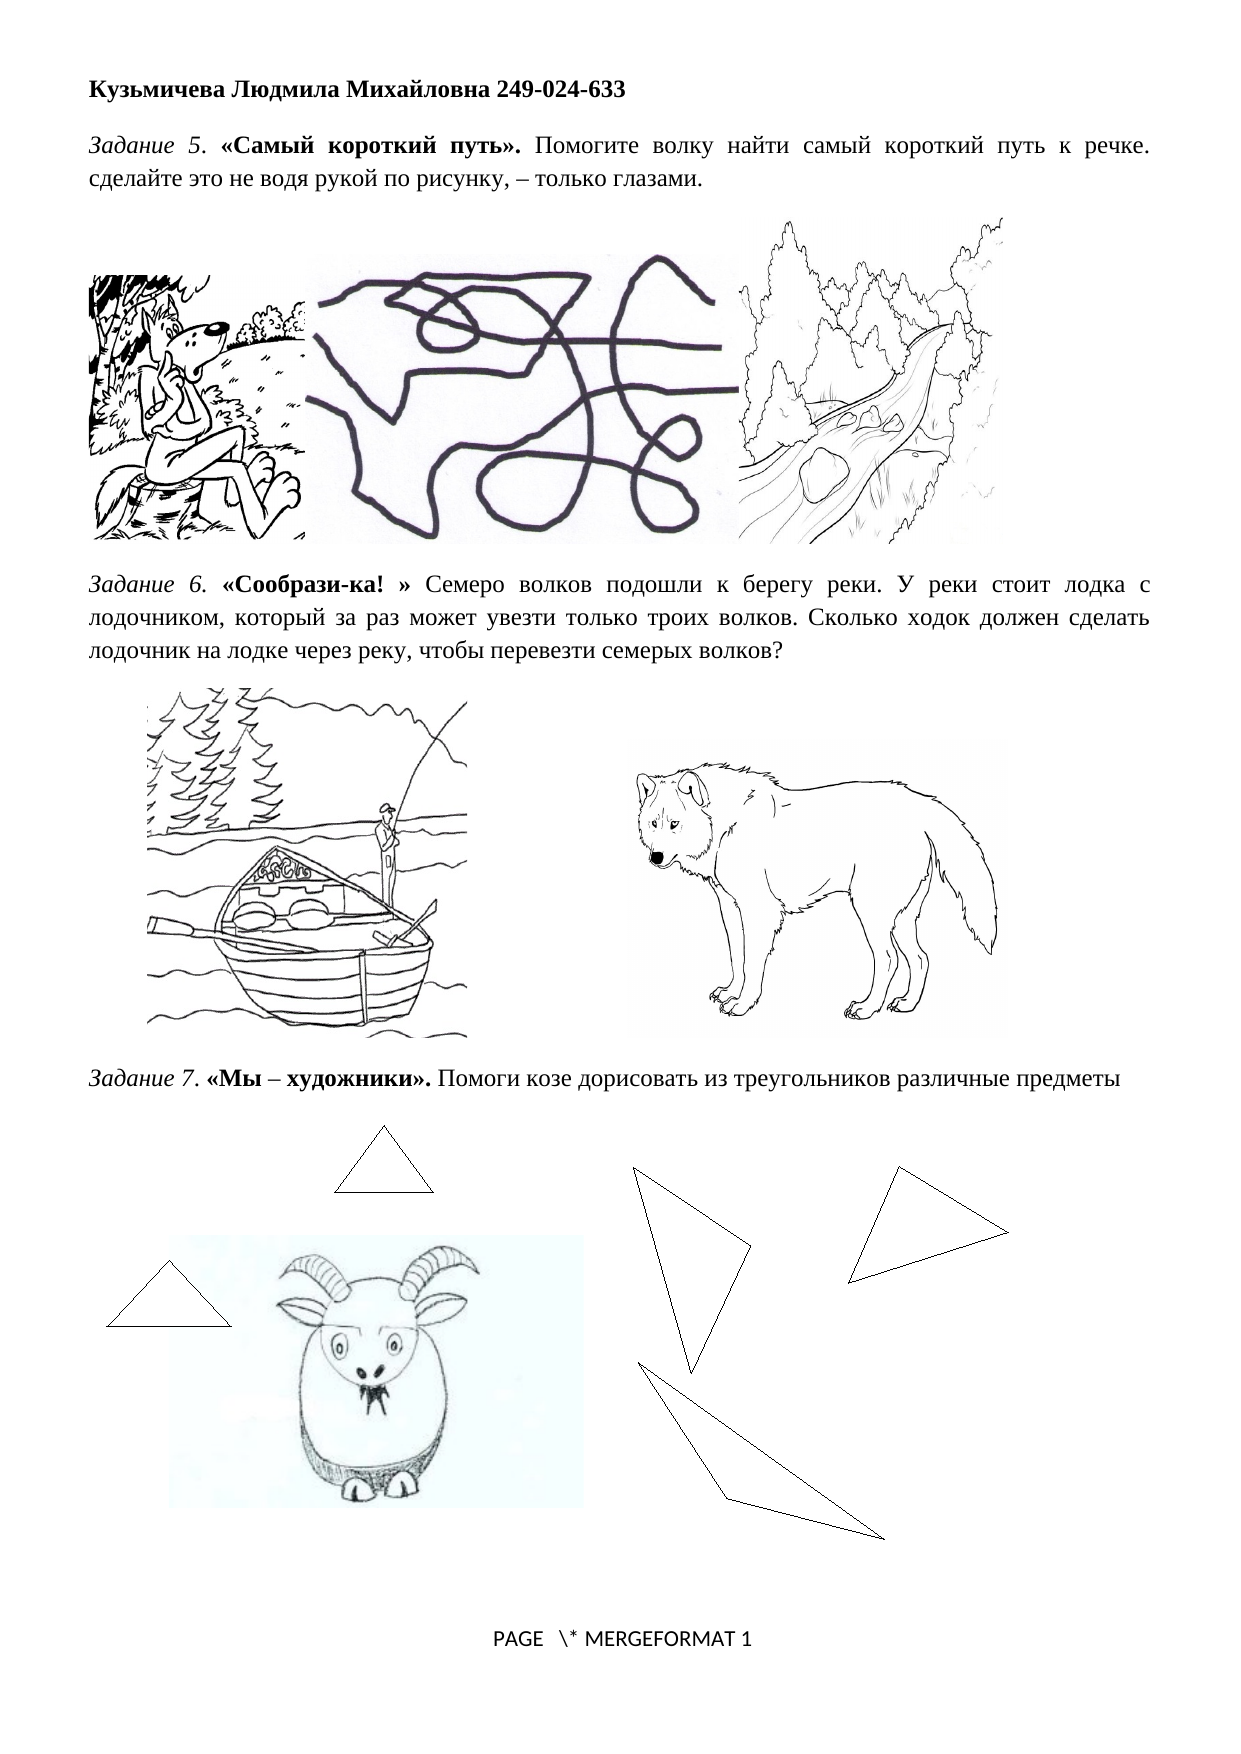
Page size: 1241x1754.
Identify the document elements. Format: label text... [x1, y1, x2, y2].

text Задание 7. «Мы – художники». Помоги козе дорисовать из треугольников различные предметы [89, 1063, 1152, 1092]
picture [88, 217, 1003, 544]
picture [147, 688, 468, 1038]
text Задание 6. «Сообрази-ка! » Семеро волков подошли к берегу реки. У реки стоит лодка с лодочником, который за раз может увезти только троих волков. Сколько ходок должен сделать лодочник на лодке через реку, чтобы перевезти семерых волков? [89, 569, 1152, 663]
picture [627, 739, 1009, 1038]
picture [168, 1235, 584, 1508]
text Задание 5. «Самый короткий путь». Помогите волку найти самый короткий путь к речке. сделайте это не водя рукой по рисунку, – только глазами. [89, 131, 1152, 192]
